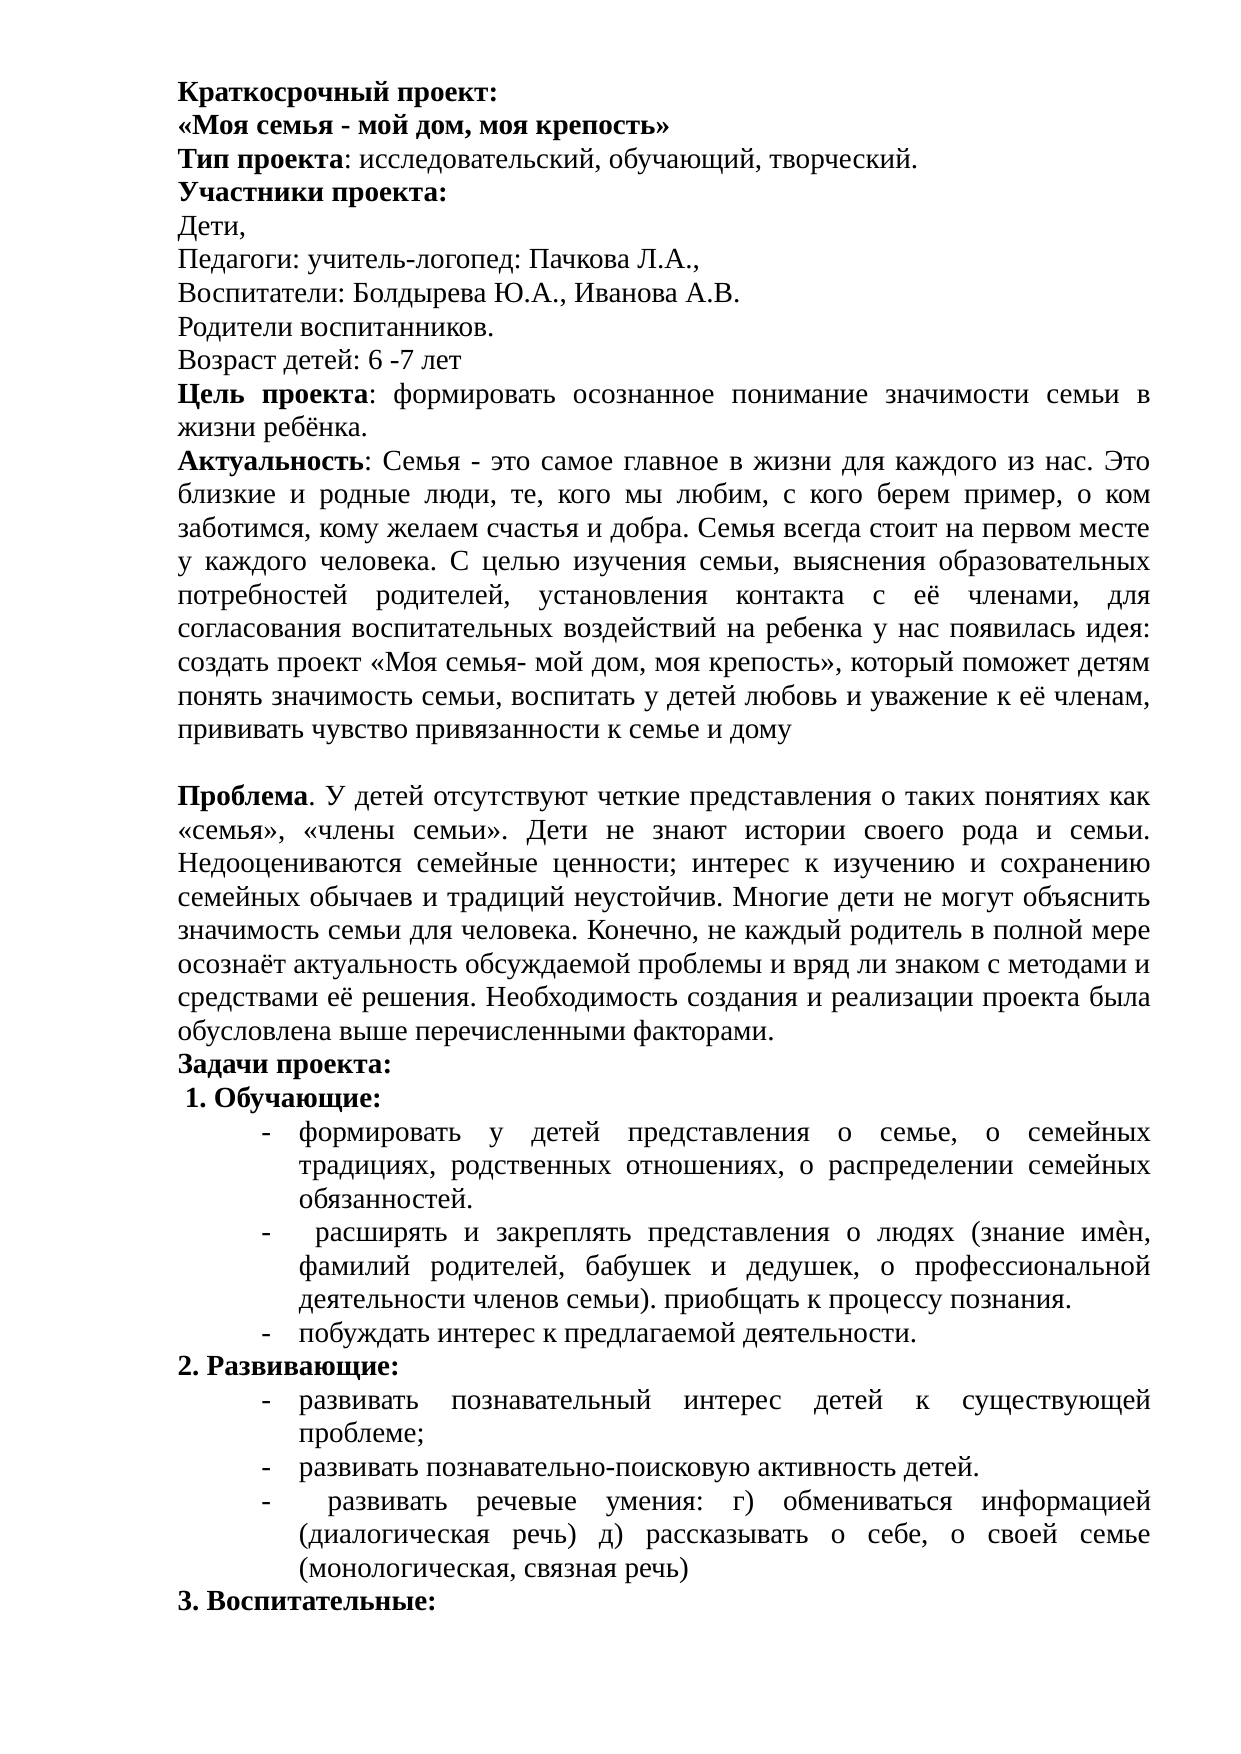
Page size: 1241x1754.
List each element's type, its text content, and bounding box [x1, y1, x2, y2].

text Педагоги: учитель-логопед: Пачкова Л.А., [177, 242, 1152, 275]
text Цель проекта: формировать осознанное понимание значимости семьи в жизни ребёнка. [177, 376, 1152, 443]
text 2. Развивающие: [177, 1348, 1152, 1382]
list побуждать интерес к предлагаемой деятельности. [261, 1315, 1152, 1348]
text Проблема. У детей отсутствуют четкие представления о таких понятиях как «семья», «члены семьи». Дети не знают истории своего рода и семьи. Недооцениваются семейные ценности; интерес к изучению и сохранению семейных обычаев и традиций неустойчив. Многие дети не могут объяснить значимость семьи для человека. Конечно, не каждый родитель в полной мере осознаёт актуальность обсуждаемой проблемы и вряд ли знаком с методами и средствами её решения. Необходимость создания и реализации проекта была обусловлена выше перечисленными факторами. [177, 778, 1152, 1047]
text Актуальность: Семья - это самое главное в жизни для каждого из нас. Это близкие и родные люди, те, кого мы любим, с кого берем пример, о ком заботимся, кому желаем счастья и добра. Семья всегда стоит на первом месте у каждого человека. С целью изучения семьи, выяснения образовательных потребностей родителей, установления контакта с её членами, для согласования воспитательных воздействий на ребенка у нас появилась идея: создать проект «Моя семья- мой дом, моя крепость», который поможет детям понять значимость семьи, воспитать у детей любовь и уважение к её членам, прививать чувство привязанности к семье и дому [177, 443, 1152, 745]
text 1. Обучающие: [177, 1080, 1152, 1114]
text Родители воспитанников. [177, 309, 1152, 342]
text Тип проекта: исследовательский, обучающий, творческий. [177, 141, 1152, 174]
list развивать речевые умения: г) обмениваться информацией (диалогическая речь) д) рассказывать о себе, о своей семье (монологическая, связная речь) [261, 1483, 1152, 1583]
list развивать познавательно-поисковую активность детей. [261, 1449, 1152, 1483]
list формировать у детей представления о семье, о семейных традициях, родственных отношениях, о распределении семейных обязанностей. [261, 1114, 1152, 1214]
text 3. Воспитательные: [177, 1583, 1152, 1617]
text Воспитатели: Болдырева Ю.А., Иванова А.В. [177, 275, 1152, 309]
text Дети, [177, 208, 1152, 242]
text Задачи проекта: [177, 1047, 1152, 1080]
text Краткосрочный проект: [177, 74, 1152, 107]
text Участники проекта: [177, 174, 1152, 208]
list развивать познавательный интерес детей к существующей проблеме; [261, 1382, 1152, 1449]
text «Моя семья - мой дом, моя крепость» [177, 107, 1152, 141]
list расширять и закреплять представления о людях (знание имѐн, фамилий родителей, бабушек и дедушек, о профессиональной деятельности членов семьи). приобщать к процессу познания. [261, 1214, 1152, 1315]
text Возраст детей: 6 -7 лет [177, 342, 1152, 376]
